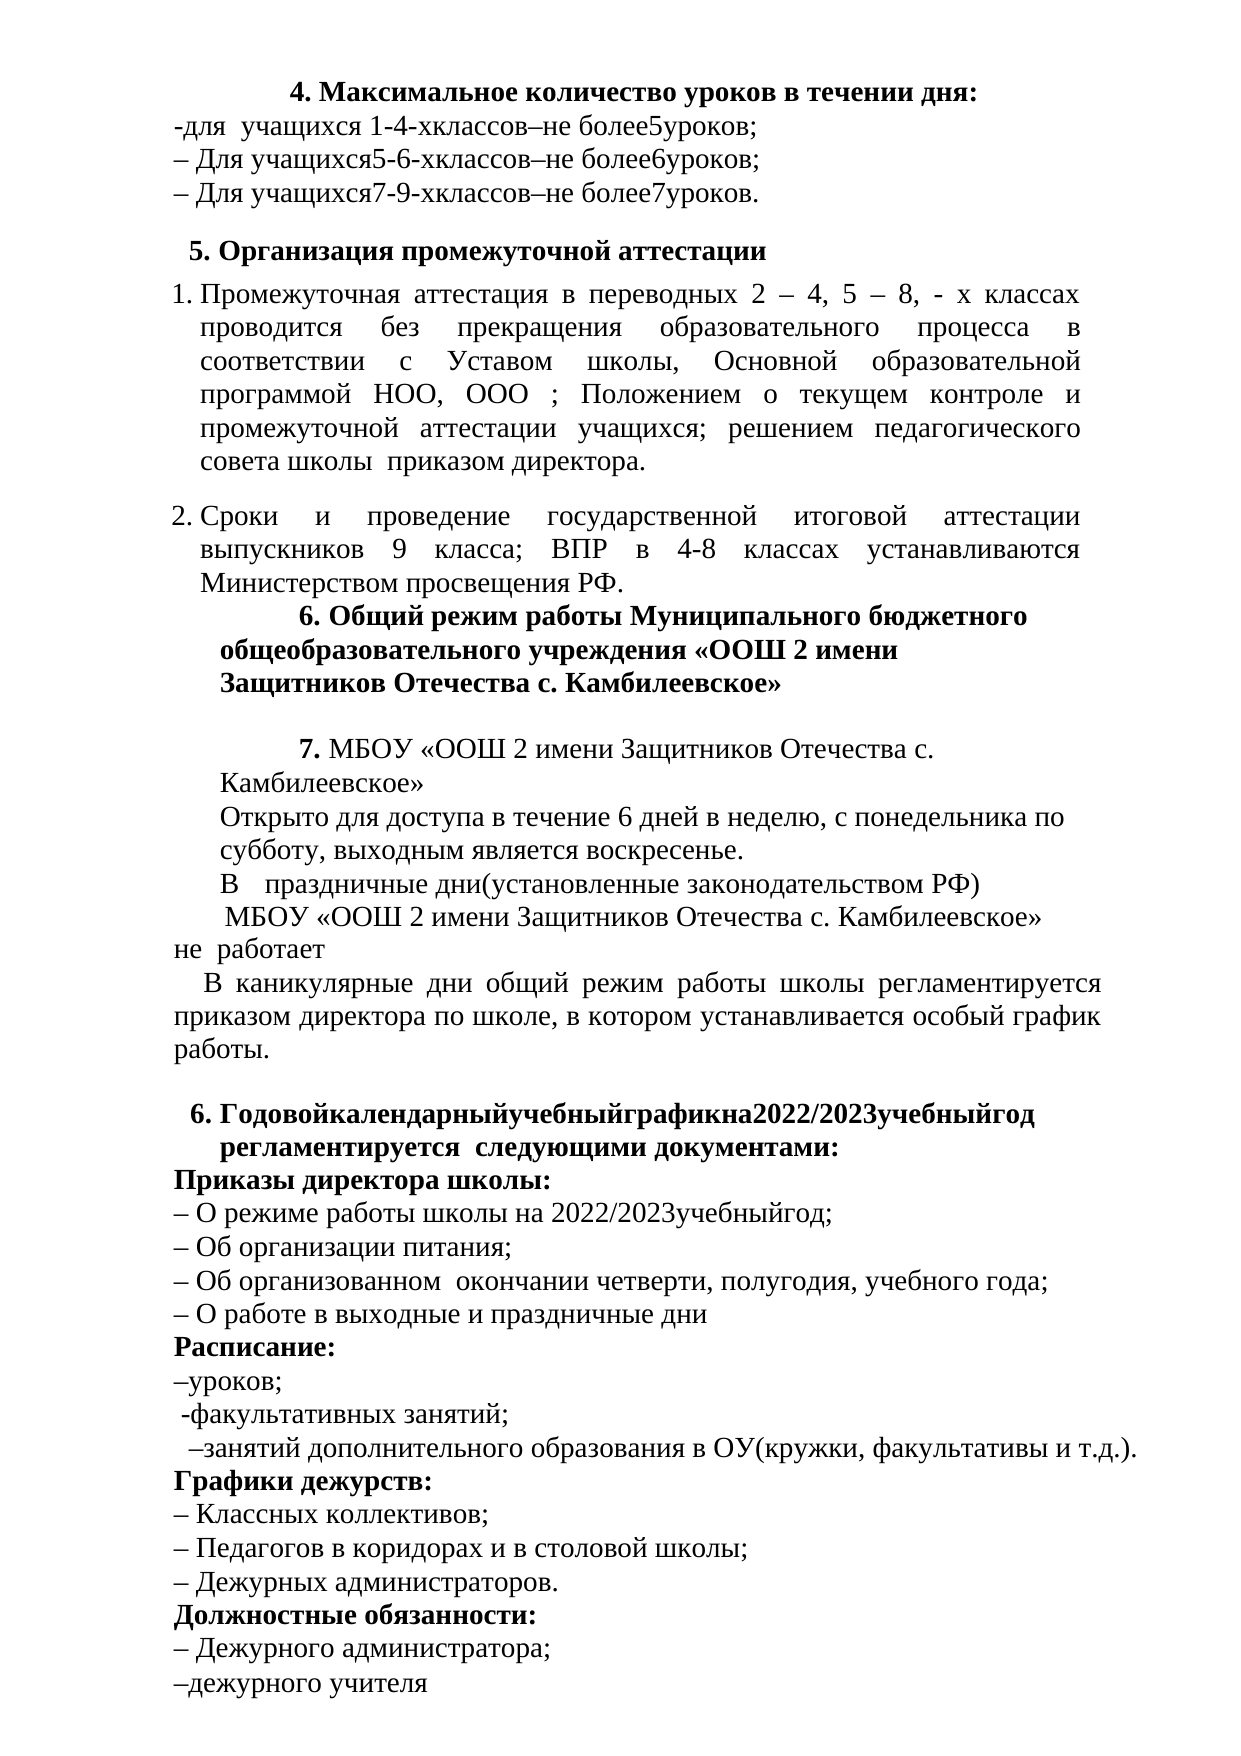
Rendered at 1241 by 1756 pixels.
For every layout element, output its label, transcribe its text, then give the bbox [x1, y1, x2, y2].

subtitle Расписание: [173, 1331, 1219, 1363]
list О работе в выходные и праздничные дни [173, 1297, 1219, 1330]
list О режиме работы школы на 2022/2023учебныйгод; [173, 1196, 1219, 1229]
subtitle Графики дежурств: [173, 1464, 1219, 1497]
list Максимальное количество уроков в течении дня: [289, 74, 1219, 108]
list Дежурного администратора; [173, 1631, 1219, 1664]
list Для учащихся5-6-хклассов–не более6уроков; [173, 142, 1219, 175]
text –занятий дополнительного образования в ОУ(кружки, факультативы и т.д.). [188, 1430, 1219, 1464]
text –дежурного учителя [173, 1665, 1219, 1698]
list Для учащихся7-9-хклассов–не более7уроков. [173, 175, 1219, 209]
subtitle МБОУ «ООШ 2 имени Защитников Отечества с. Камбилеевское» [219, 899, 1047, 933]
list Дежурных администраторов. [173, 1564, 1219, 1597]
text -факультативных занятий; [181, 1397, 1219, 1430]
text В каникулярные дни общий режим работы школы регламентируется приказом директора по школе, в котором устанавливается особый график работы. [173, 966, 1102, 1065]
subtitle Организация промежуточной аттестации [188, 233, 1219, 267]
text Открыто для доступа в течение 6 дней в неделю, с понедельника по субботу, выходным является воскресенье. [219, 799, 1079, 866]
text В праздничные дни(установленные законодательством РФ) [219, 866, 1079, 899]
list Об организованном окончании четверти, полугодия, учебного года; [173, 1263, 1219, 1297]
list Классных коллективов; [173, 1497, 1219, 1530]
text не работает [173, 933, 1219, 965]
subtitle МБОУ «ООШ 2 имени Защитников Отечества с. Камбилеевское» [219, 732, 1047, 799]
subtitle Годовойкалендарныйучебныйграфикна2022/2023учебныйгодрегламентируется следующими документами: [190, 1098, 1044, 1163]
list Промежуточная аттестация в переводных 2 – 4, 5 – 8, - х классах проводится без прекращения образовательного процесса в соответствии с Уставом школы, Основной образовательной программой НОО, ООО ; Положением о текущем контроле и промежуточной аттестации учащихся; решением педагогического совета школы приказом директора. [171, 276, 1082, 477]
subtitle Должностные обязанности: [173, 1598, 1219, 1631]
list Педагогов в коридорах и в столовой школы; [173, 1530, 1219, 1564]
list Сроки и проведение государственной итоговой аттестации выпускников 9 класса; ВПР в 4-8 классах устанавливаются Министерством просвещения РФ. [171, 498, 1081, 598]
text -для учащихся 1-4-хклассов–не более5уроков; [173, 108, 1219, 142]
text Приказы директора школы: [173, 1163, 1219, 1196]
text –уроков; [173, 1363, 1219, 1397]
list Об организации питания; [173, 1229, 1219, 1263]
subtitle Общий режим работы Муниципального бюджетного общеобразовательного учреждения «ООШ 2 имени Защитников Отечества с. Камбилеевское» [219, 598, 1047, 699]
